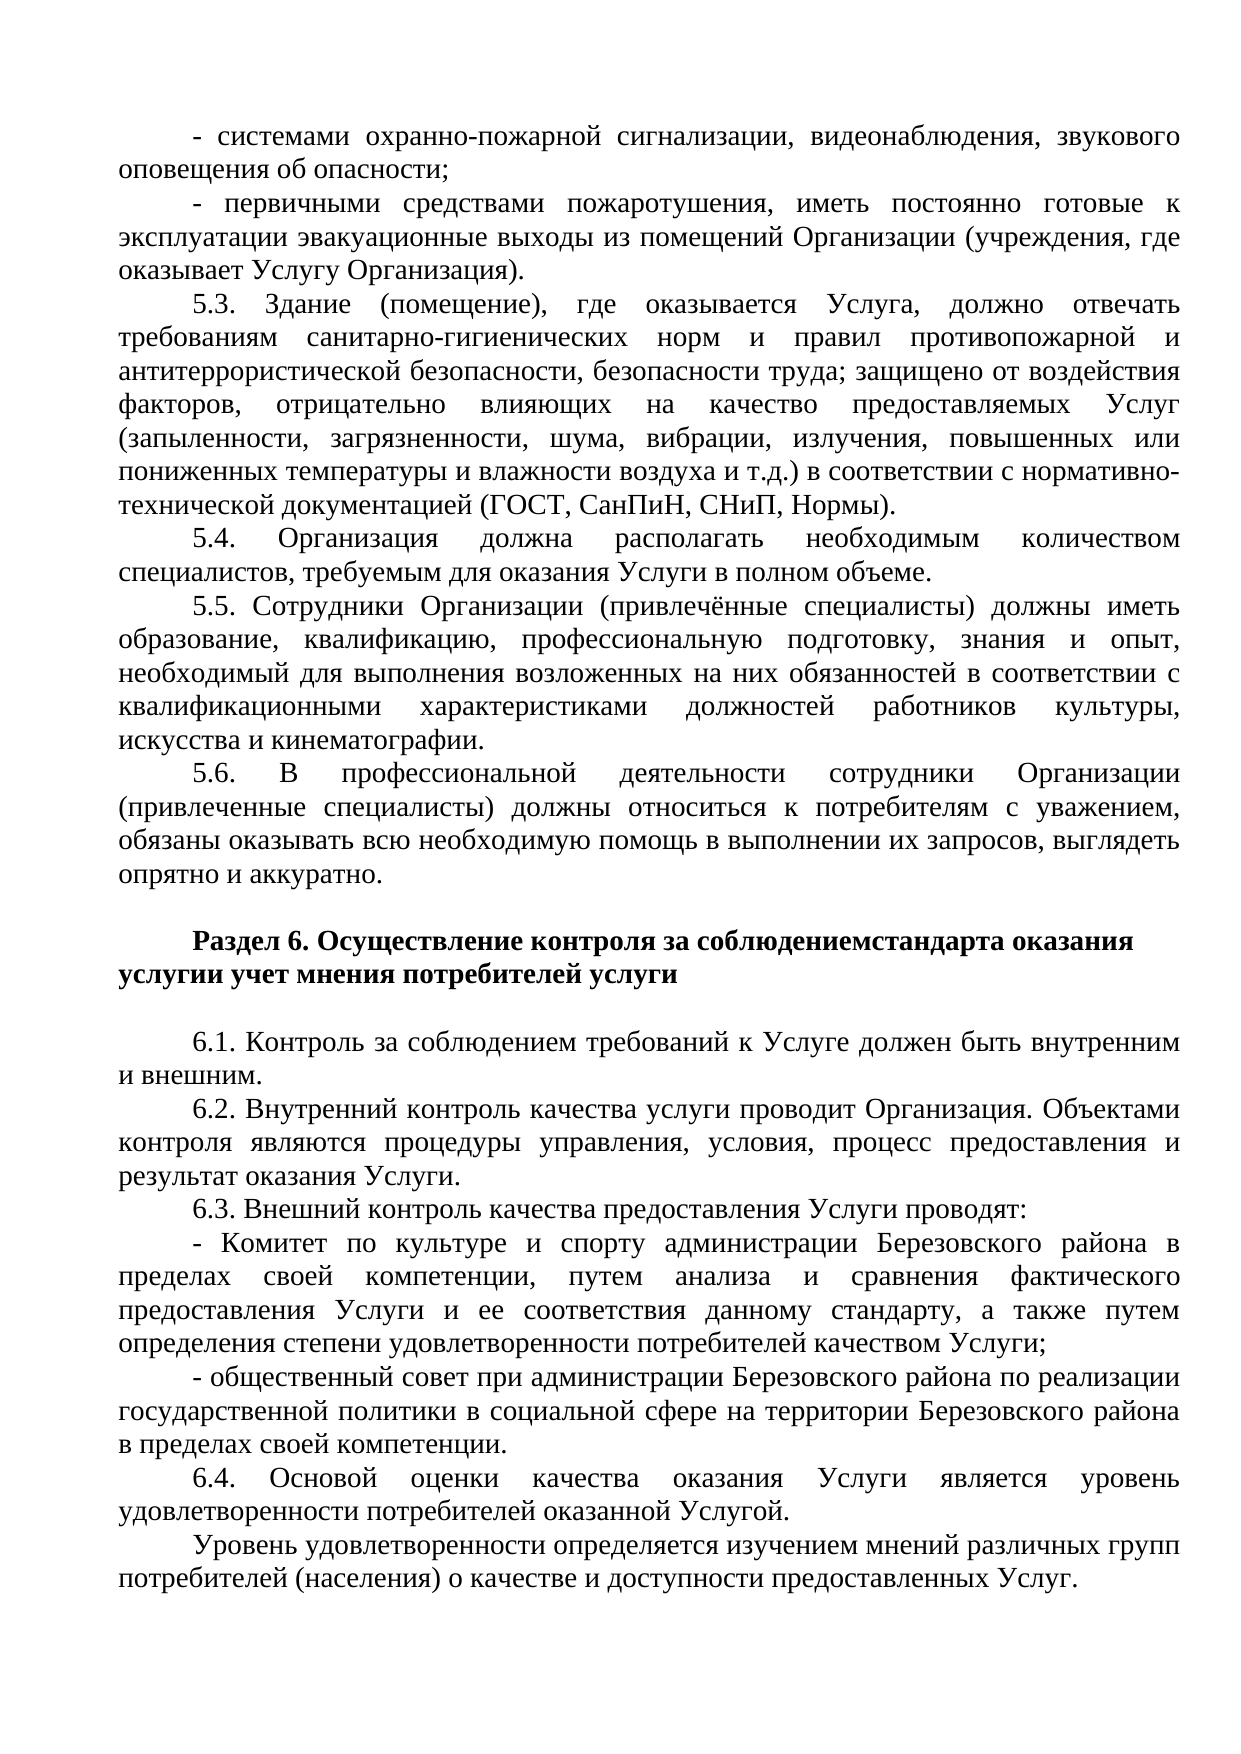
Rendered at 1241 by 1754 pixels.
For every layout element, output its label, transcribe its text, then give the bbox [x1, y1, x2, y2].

text 5.4. Организация должна располагать необходимым количеством специалистов, требуемым для оказания Услуги в полном объеме. [118, 521, 1181, 588]
text - системами охранно-пожарной сигнализации, видеонаблюдения, звукового оповещения об опасности; [118, 118, 1181, 185]
text 6.2. Внутренний контроль качества услуги проводит Организация. Объектами контроля являются процедуры управления, условия, процесс предоставления и результат оказания Услуги. [118, 1091, 1181, 1191]
text Раздел 6. Осуществление контроля за соблюдениемстандарта оказания услугии учет мнения потребителей услуги [118, 923, 1181, 990]
text - Комитет по культуре и спорту администрации Березовского района в пределах своей компетенции, путем анализа и сравнения фактического предоставления Услуги и ее соответствия данному стандарту, а также путем определения степени удовлетворенности потребителей качеством Услуги; [118, 1225, 1181, 1359]
text 6.4. Основой оценки качества оказания Услуги является уровень удовлетворенности потребителей оказанной Услугой. [118, 1460, 1181, 1527]
text 6.3. Внешний контроль качества предоставления Услуги проводят: [118, 1191, 1181, 1225]
text 5.3. Здание (помещение), где оказывается Услуга, должно отвечать требованиям санитарно-гигиенических норм и правил противопожарной и антитеррористической безопасности, безопасности труда; защищено от воздействия факторов, отрицательно влияющих на качество предоставляемых Услуг (запыленности, загрязненности, шума, вибрации, излучения, повышенных или пониженных температуры и влажности воздуха и т.д.) в соответствии с нормативно-технической документацией (ГОСТ, СанПиН, СНиП, Нормы). [118, 286, 1181, 521]
text 5.6. В профессиональной деятельности сотрудники Организации (привлеченные специалисты) должны относиться к потребителям с уважением, обязаны оказывать всю необходимую помощь в выполнении их запросов, выглядеть опрятно и аккуратно. [118, 755, 1181, 889]
text - общественный совет при администрации Березовского района по реализации государственной политики в социальной сфере на территории Березовского района в пределах своей компетенции. [118, 1359, 1181, 1460]
text - первичными средствами пожаротушения, иметь постоянно готовые к эксплуатации эвакуационные выходы из помещений Организации (учреждения, где оказывает Услугу Организация). [118, 185, 1181, 286]
text 6.1. Контроль за соблюдением требований к Услуге должен быть внутренним и внешним. [118, 1024, 1181, 1091]
text Уровень удовлетворенности определяется изучением мнений различных групп потребителей (населения) о качестве и доступности предоставленных Услуг. [118, 1527, 1181, 1594]
text 5.5. Сотрудники Организации (привлечённые специалисты) должны иметь образование, квалификацию, профессиональную подготовку, знания и опыт, необходимый для выполнения возложенных на них обязанностей в соответствии с квалификационными характеристиками должностей работников культуры, искусства и кинематографии. [118, 588, 1181, 755]
